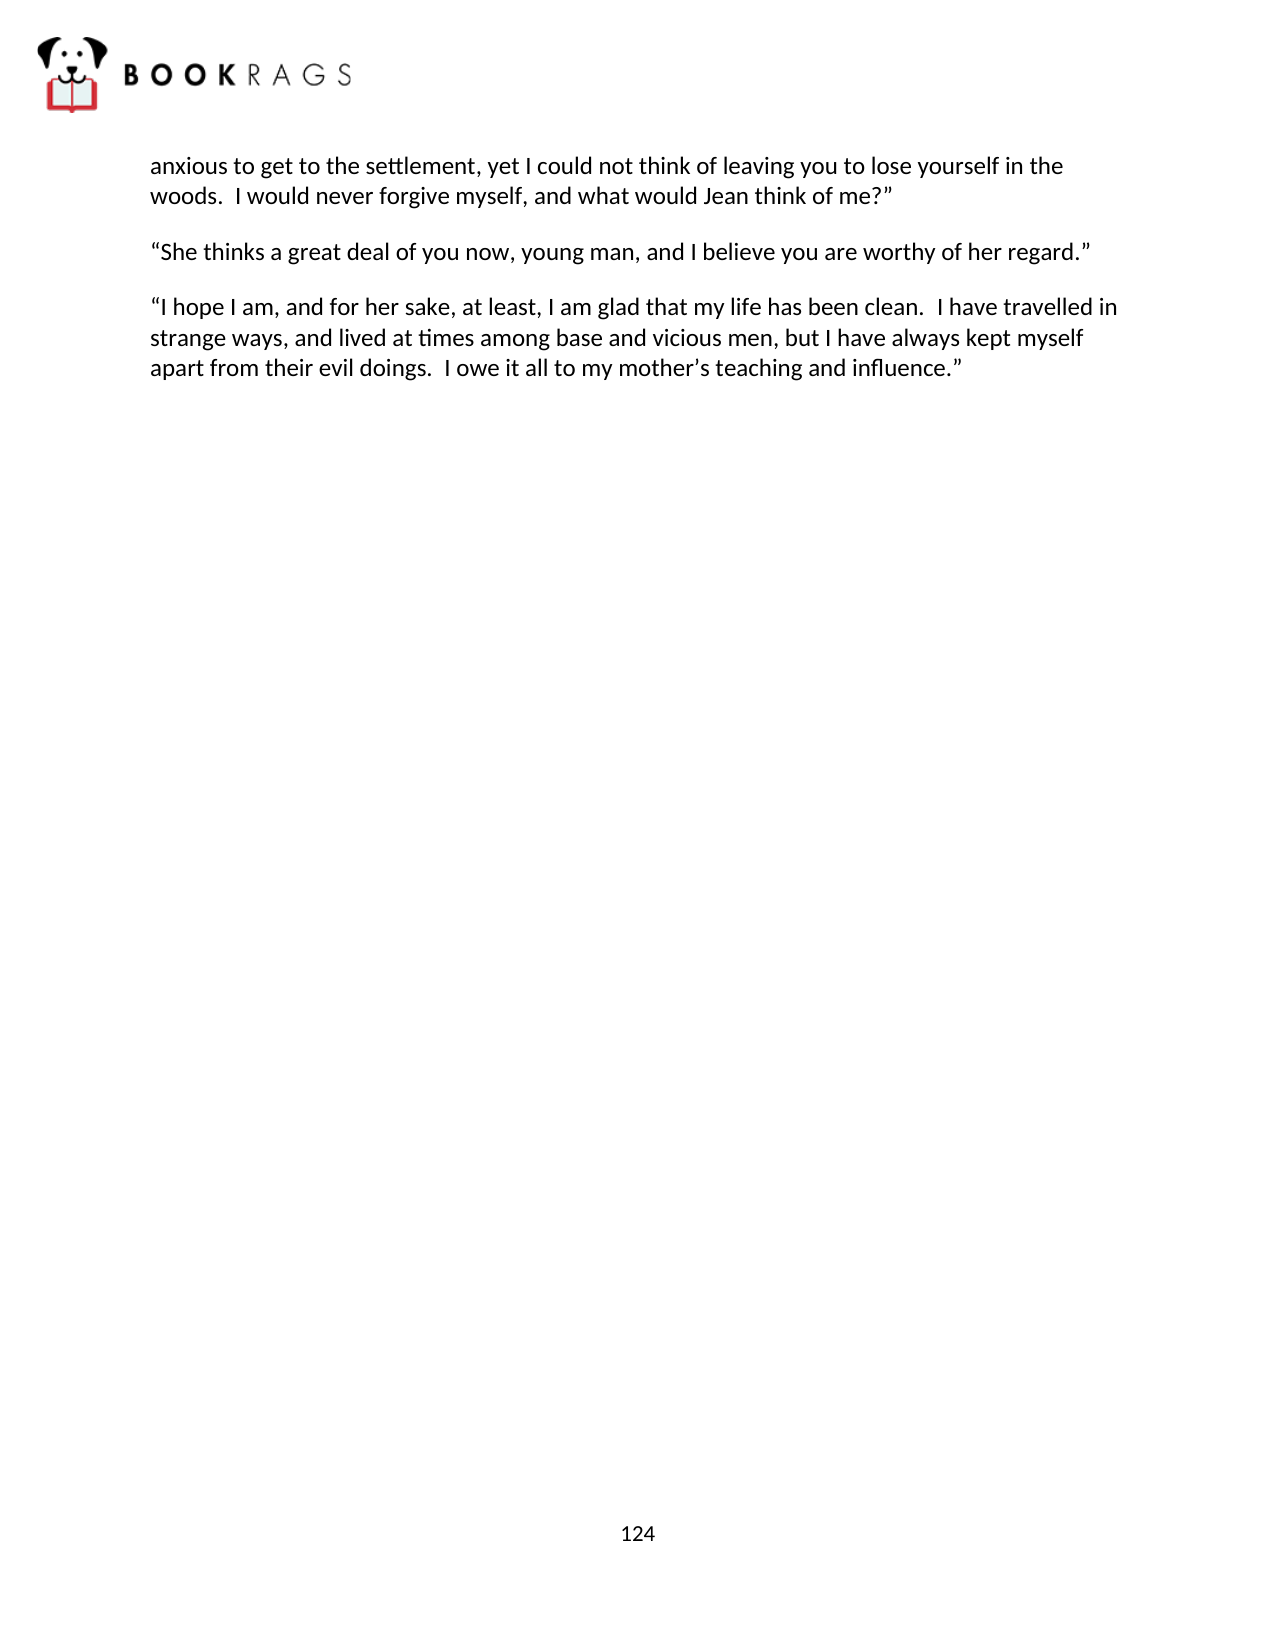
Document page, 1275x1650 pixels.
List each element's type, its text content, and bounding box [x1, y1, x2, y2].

text “I hope I am, and for her sake, at least, I am glad that my life has been clean. I have travelled in strange ways, and lived at times among base and vicious men, but I have always kept myself apart from their evil doings. I owe it all to my mother’s teaching and influence.” [150, 292, 1125, 383]
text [150, 150, 1125, 211]
picture [37, 37, 351, 113]
text “She thinks a great deal of you now, young man, and I believe you are worthy of her regard.” [150, 236, 1125, 267]
